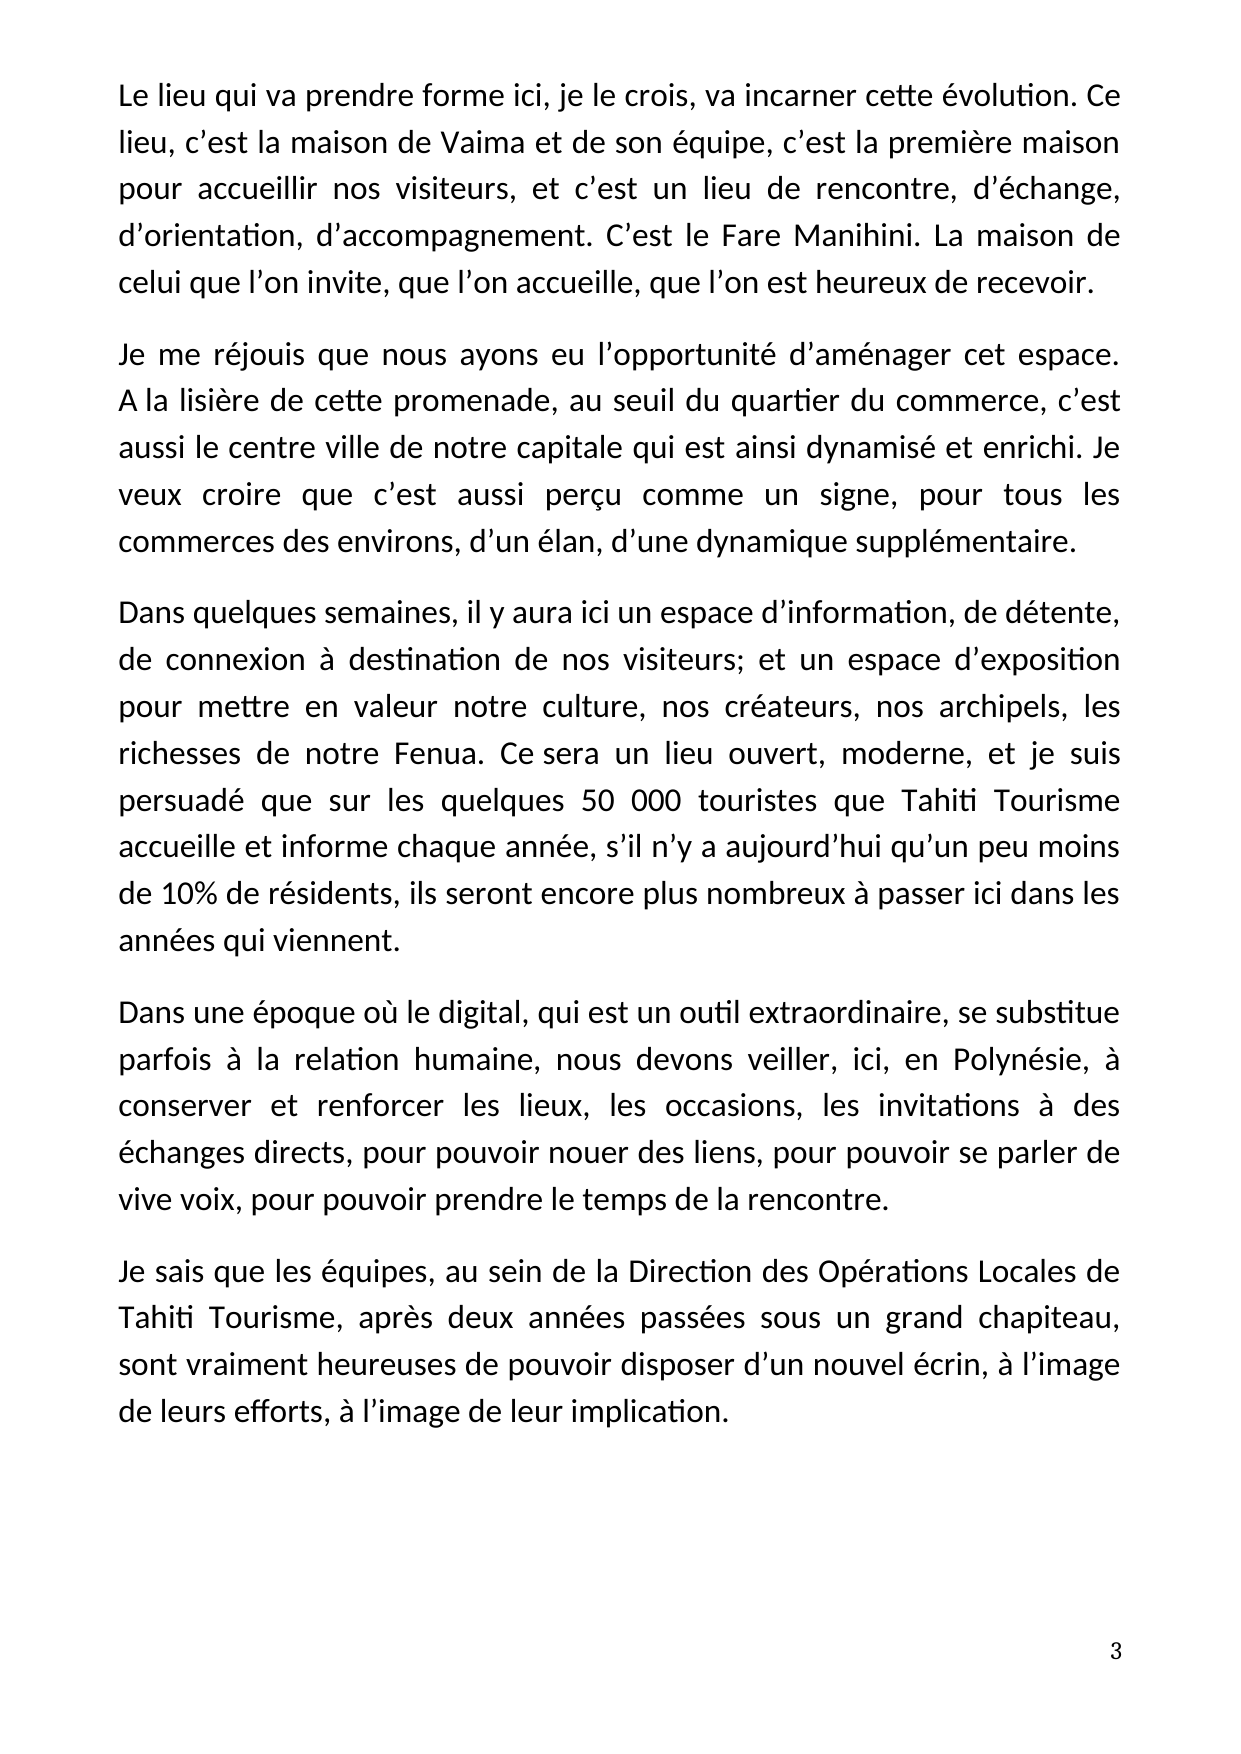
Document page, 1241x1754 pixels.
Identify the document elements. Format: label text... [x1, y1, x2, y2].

text Dans quelques semaines, il y aura ici un espace d’information, de détente, de connexion à destination de nos visiteurs; et un espace d’exposition pour mettre en valeur notre culture, nos créateurs, nos archipels, les richesses de notre Fenua. Ce sera un lieu ouvert, moderne, et je suis persuadé que sur les quelques 50 000 touristes que Tahiti Tourisme accueille et informe chaque année, s’il n’y a aujourd’hui qu’un peu moins de 10% de résidents, ils seront encore plus nombreux à passer ici dans les années qui viennent. [118, 592, 1122, 960]
text Je sais que les équipes, au sein de la Direction des Opérations Locales de Tahiti Tourisme, après deux années passées sous un grand chapiteau, sont vraiment heureuses de pouvoir disposer d’un nouvel écrin, à l’image de leurs efforts, à l’image de leur implication. [118, 1249, 1122, 1431]
text Je me réjouis que nous ayons eu l’opportunité d’aménager cet espace. A la lisière de cette promenade, au seuil du quartier du commerce, c’est aussi le centre ville de notre capitale qui est ainsi dynamisé et enrichi. Je veux croire que c’est aussi perçu comme un signe, pour tous les commerces des environs, d’un élan, d’une dynamique supplémentaire. [118, 333, 1122, 561]
text Dans une époque où le digital, qui est un outil extraordinaire, se substitue parfois à la relation humaine, nous devons veiller, ici, en Polynésie, à conserver et renforcer les lieux, les occasions, les invitations à des échanges directs, pour pouvoir nouer des liens, pour pouvoir se parler de vive voix, pour pouvoir prendre le temps de la rencontre. [118, 991, 1122, 1218]
text Le lieu qui va prendre forme ici, je le crois, va incarner cette évolution. Ce lieu, c’est la maison de Vaima et de son équipe, c’est la première maison pour accueillir nos visiteurs, et c’est un lieu de rencontre, d’échange, d’orientation, d’accompagnement. C’est le Fare Manihini. La maison de celui que l’on invite, que l’on accueille, que l’on est heureux de recevoir. [118, 74, 1122, 302]
